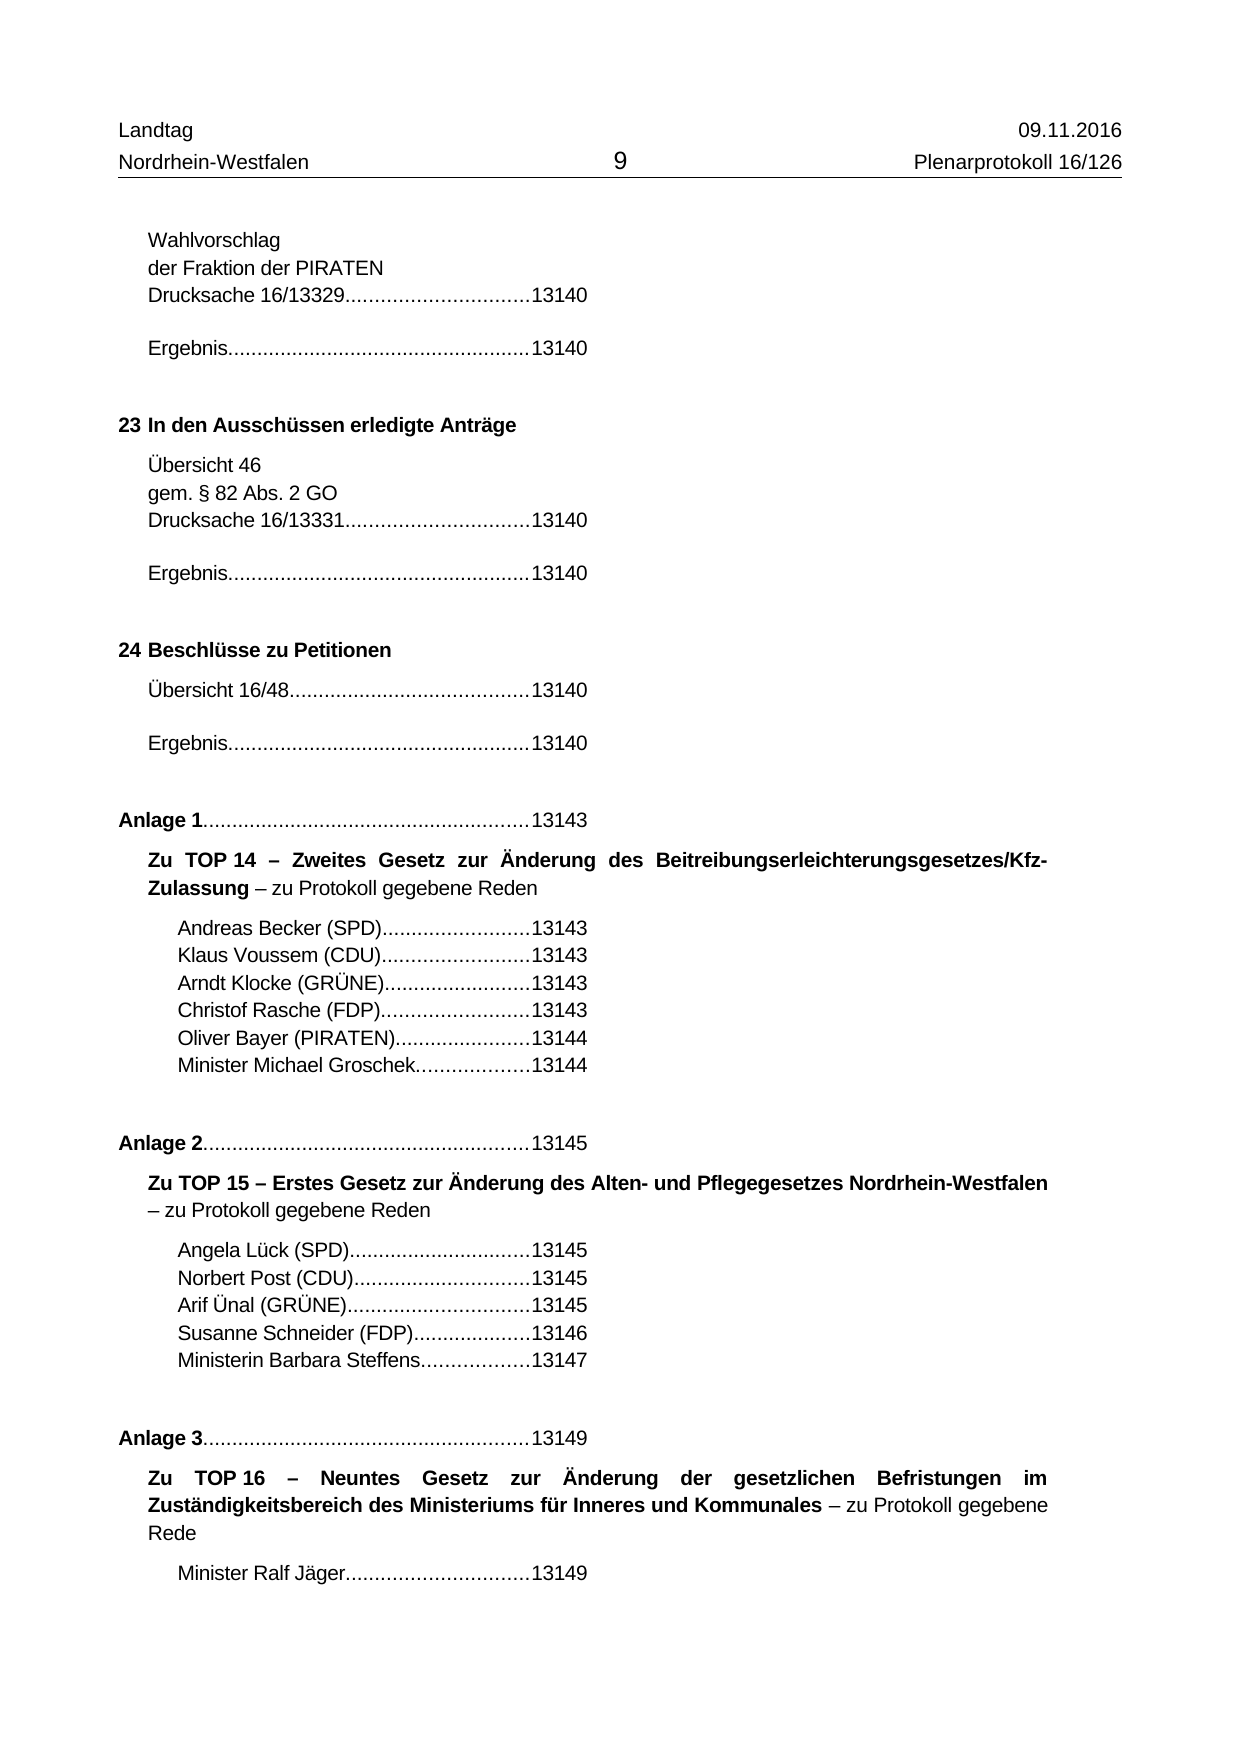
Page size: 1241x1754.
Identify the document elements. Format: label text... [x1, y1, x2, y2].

text Anlage 1 13143 [118, 808, 1048, 832]
text Anlage 2 13145 [118, 1130, 1048, 1154]
text Zu TOP 14 – Zweites Gesetz zur Änderung des Beitreibungserleichterungsgesetzes/Kfz-Zulassung – zu Protokoll gegebene Reden [148, 848, 1048, 899]
text Anlage 3 13149 [118, 1425, 1048, 1449]
text Ergebnis 13140 [148, 730, 1122, 754]
text Susanne Schneider (FDP) 13146 [177, 1320, 1122, 1344]
text Christof Rasche (FDP) 13143 [177, 998, 1122, 1022]
text Arndt Klocke (GRÜNE) 13143 [177, 970, 1122, 994]
text Angela Lück (SPD) 13145 [177, 1238, 1122, 1262]
text 24 Beschlüsse zu Petitionen [118, 638, 1048, 662]
text Arif Ünal (GRÜNE) 13145 [177, 1293, 1122, 1317]
text Zu TOP 16 – Neuntes Gesetz zur Änderung der gesetzlichen Befristungen im Zuständigkeitsbereich des Ministeriums für Inneres und Kommunales – zu Protokoll gegebene Rede [148, 1465, 1048, 1544]
text Ministerin Barbara Steffens 13147 [177, 1348, 1122, 1372]
text Norbert Post (CDU) 13145 [177, 1265, 1122, 1289]
text Ergebnis 13140 [148, 560, 1122, 584]
text Zu TOP 15 – Erstes Gesetz zur Änderung des Alten- und Pflegegesetzes Nordrhein-Westfalen – zu Protokoll gegebene Reden [148, 1170, 1048, 1222]
text Klaus Voussem (CDU) 13143 [177, 943, 1122, 967]
text Wahlvorschlag der Fraktion der PIRATEN Drucksache 16/13329 13140 [148, 228, 1122, 307]
text Oliver Bayer (PIRATEN) 13144 [177, 1025, 1122, 1049]
text Andreas Becker (SPD) 13143 [177, 915, 1122, 939]
text Übersicht 16/48 13140 [148, 678, 1122, 702]
text Minister Michael Groschek 13144 [177, 1053, 1122, 1077]
text 23 In den Ausschüssen erledigte Anträge [118, 413, 1048, 437]
text Minister Ralf Jäger 13149 [177, 1560, 1122, 1584]
text Ergebnis 13140 [148, 335, 1122, 359]
text Übersicht 46 gem. § 82 Abs. 2 GO Drucksache 16/13331 13140 [148, 453, 1122, 532]
